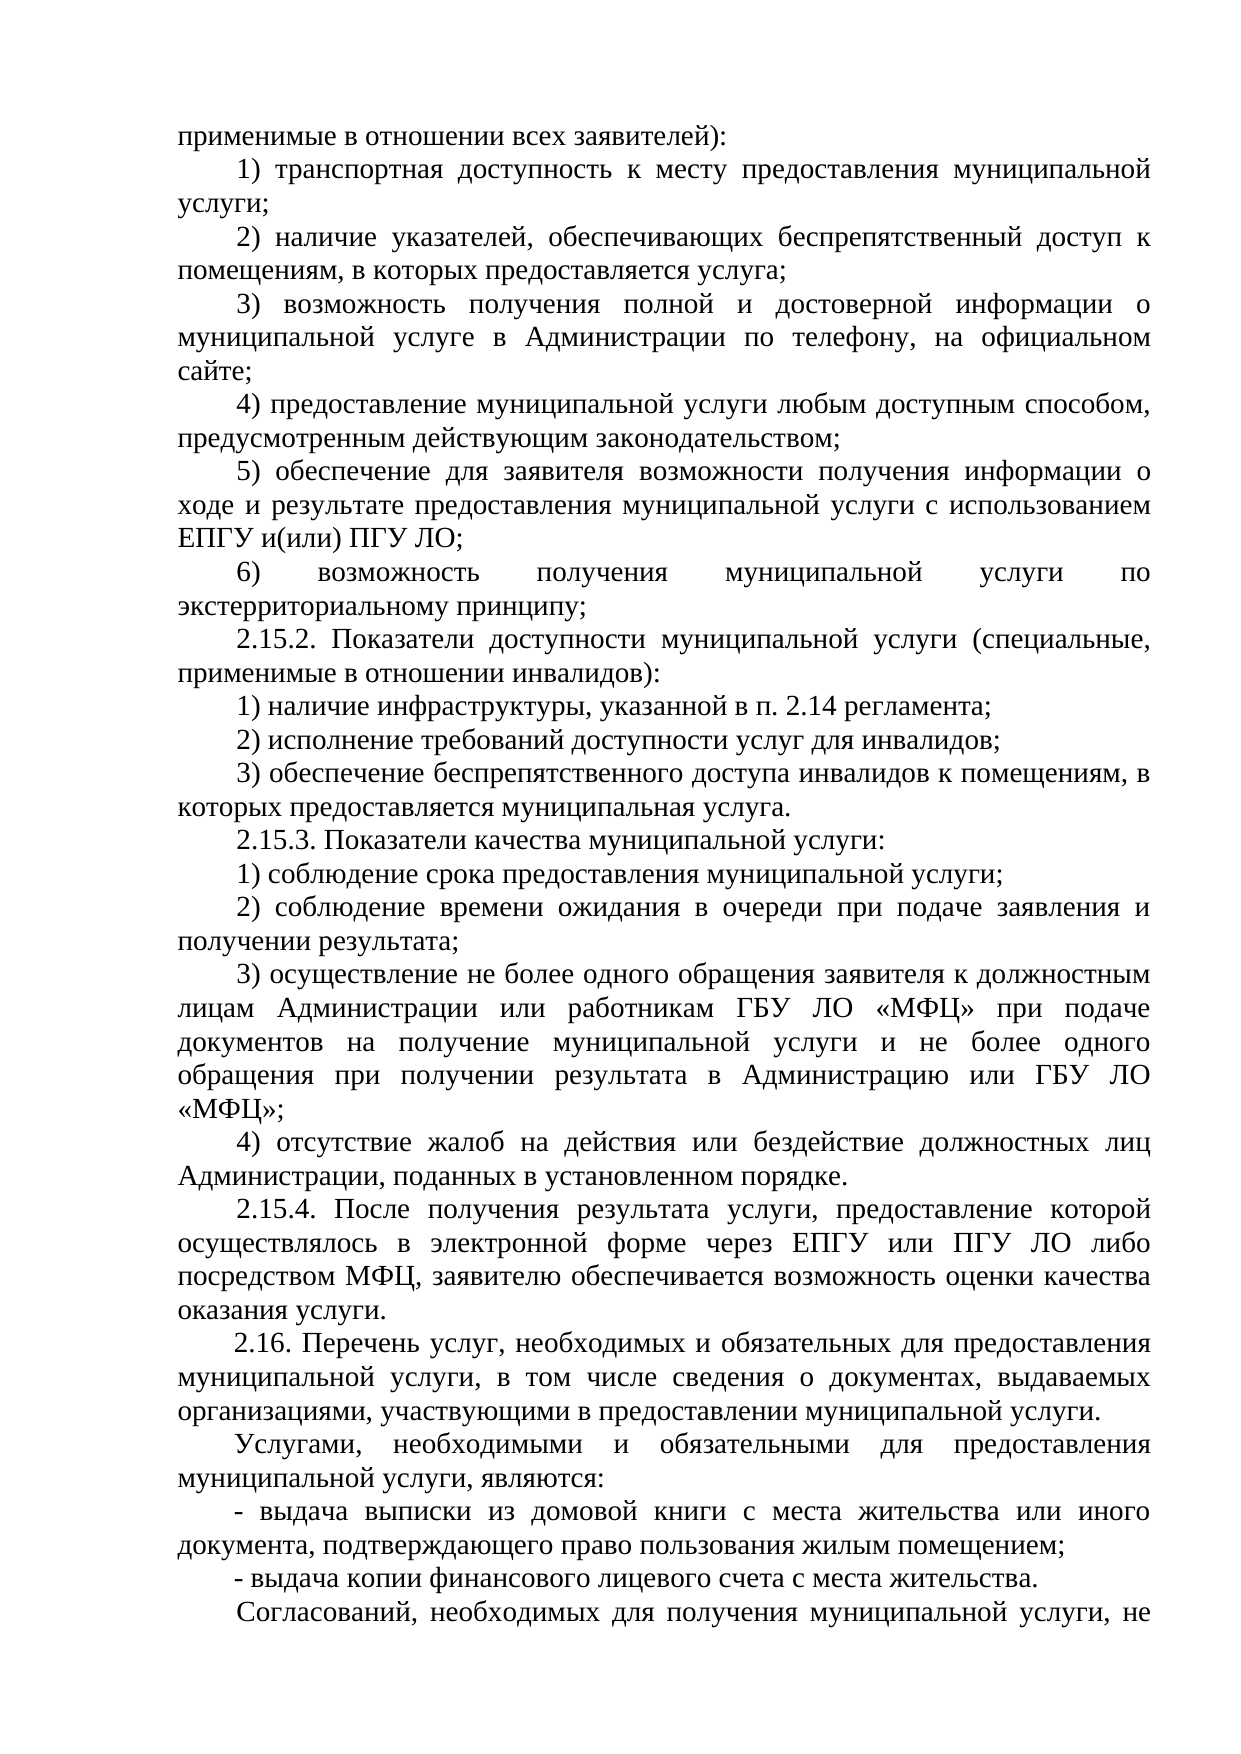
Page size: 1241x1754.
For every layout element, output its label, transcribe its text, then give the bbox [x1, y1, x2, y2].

text 5) обеспечение для заявителя возможности получения информации о ходе и результате предоставления муниципальной услуги с использованием ЕПГУ и(или) ПГУ ЛО; [177, 453, 1152, 554]
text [177, 1594, 1152, 1627]
text 4) предоставление муниципальной услуги любым доступным способом, предусмотренным действующим законодательством; [177, 386, 1152, 453]
text - выдача копии финансового лицевого счета с места жительства. [177, 1560, 1152, 1594]
text 3) осуществление не более одного обращения заявителя к должностным лицам Администрации или работникам ГБУ ЛО «МФЦ» при подаче документов на получение муниципальной услуги и не более одного обращения при получении результата в Администрацию или ГБУ ЛО «МФЦ»; [177, 957, 1152, 1124]
text 2) исполнение требований доступности услуг для инвалидов; [177, 722, 1152, 755]
text - выдача выписки из домовой книги с места жительства или иного документа, подтверждающего право пользования жилым помещением; [177, 1493, 1152, 1560]
text 6) возможность получения муниципальной услуги по экстерриториальному принципу; [177, 554, 1152, 621]
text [177, 118, 1152, 152]
text 4) отсутствие жалоб на действия или бездействие должностных лиц Администрации, поданных в установленном порядке. [177, 1124, 1152, 1191]
text 2) соблюдение времени ожидания в очереди при подаче заявления и получении результата; [177, 889, 1152, 957]
text 2.15.3. Показатели качества муниципальной услуги: [177, 822, 1152, 856]
text 1) соблюдение срока предоставления муниципальной услуги; [177, 856, 1152, 889]
text 2) наличие указателей, обеспечивающих беспрепятственный доступ к помещениям, в которых предоставляется услуга; [177, 219, 1152, 286]
text 1) транспортная доступность к месту предоставления муниципальной услуги; [177, 152, 1152, 219]
text 3) возможность получения полной и достоверной информации о муниципальной услуге в Администрации по телефону, на официальном сайте; [177, 286, 1152, 386]
text 2.16. Перечень услуг, необходимых и обязательных для предоставления муниципальной услуги, в том числе сведения о документах, выдаваемых организациями, участвующими в предоставлении муниципальной услуги. [177, 1326, 1152, 1426]
text Услугами, необходимыми и обязательными для предоставления муниципальной услуги, являются: [177, 1426, 1152, 1493]
text 2.15.4. После получения результата услуги, предоставление которой осуществлялось в электронной форме через ЕПГУ или ПГУ ЛО либо посредством МФЦ, заявителю обеспечивается возможность оценки качества оказания услуги. [177, 1191, 1152, 1326]
text 3) обеспечение беспрепятственного доступа инвалидов к помещениям, в которых предоставляется муниципальная услуга. [177, 755, 1152, 822]
text 2.15.2. Показатели доступности муниципальной услуги (специальные, применимые в отношении инвалидов): [177, 621, 1152, 688]
text 1) наличие инфраструктуры, указанной в п. 2.14 регламента; [177, 688, 1152, 722]
